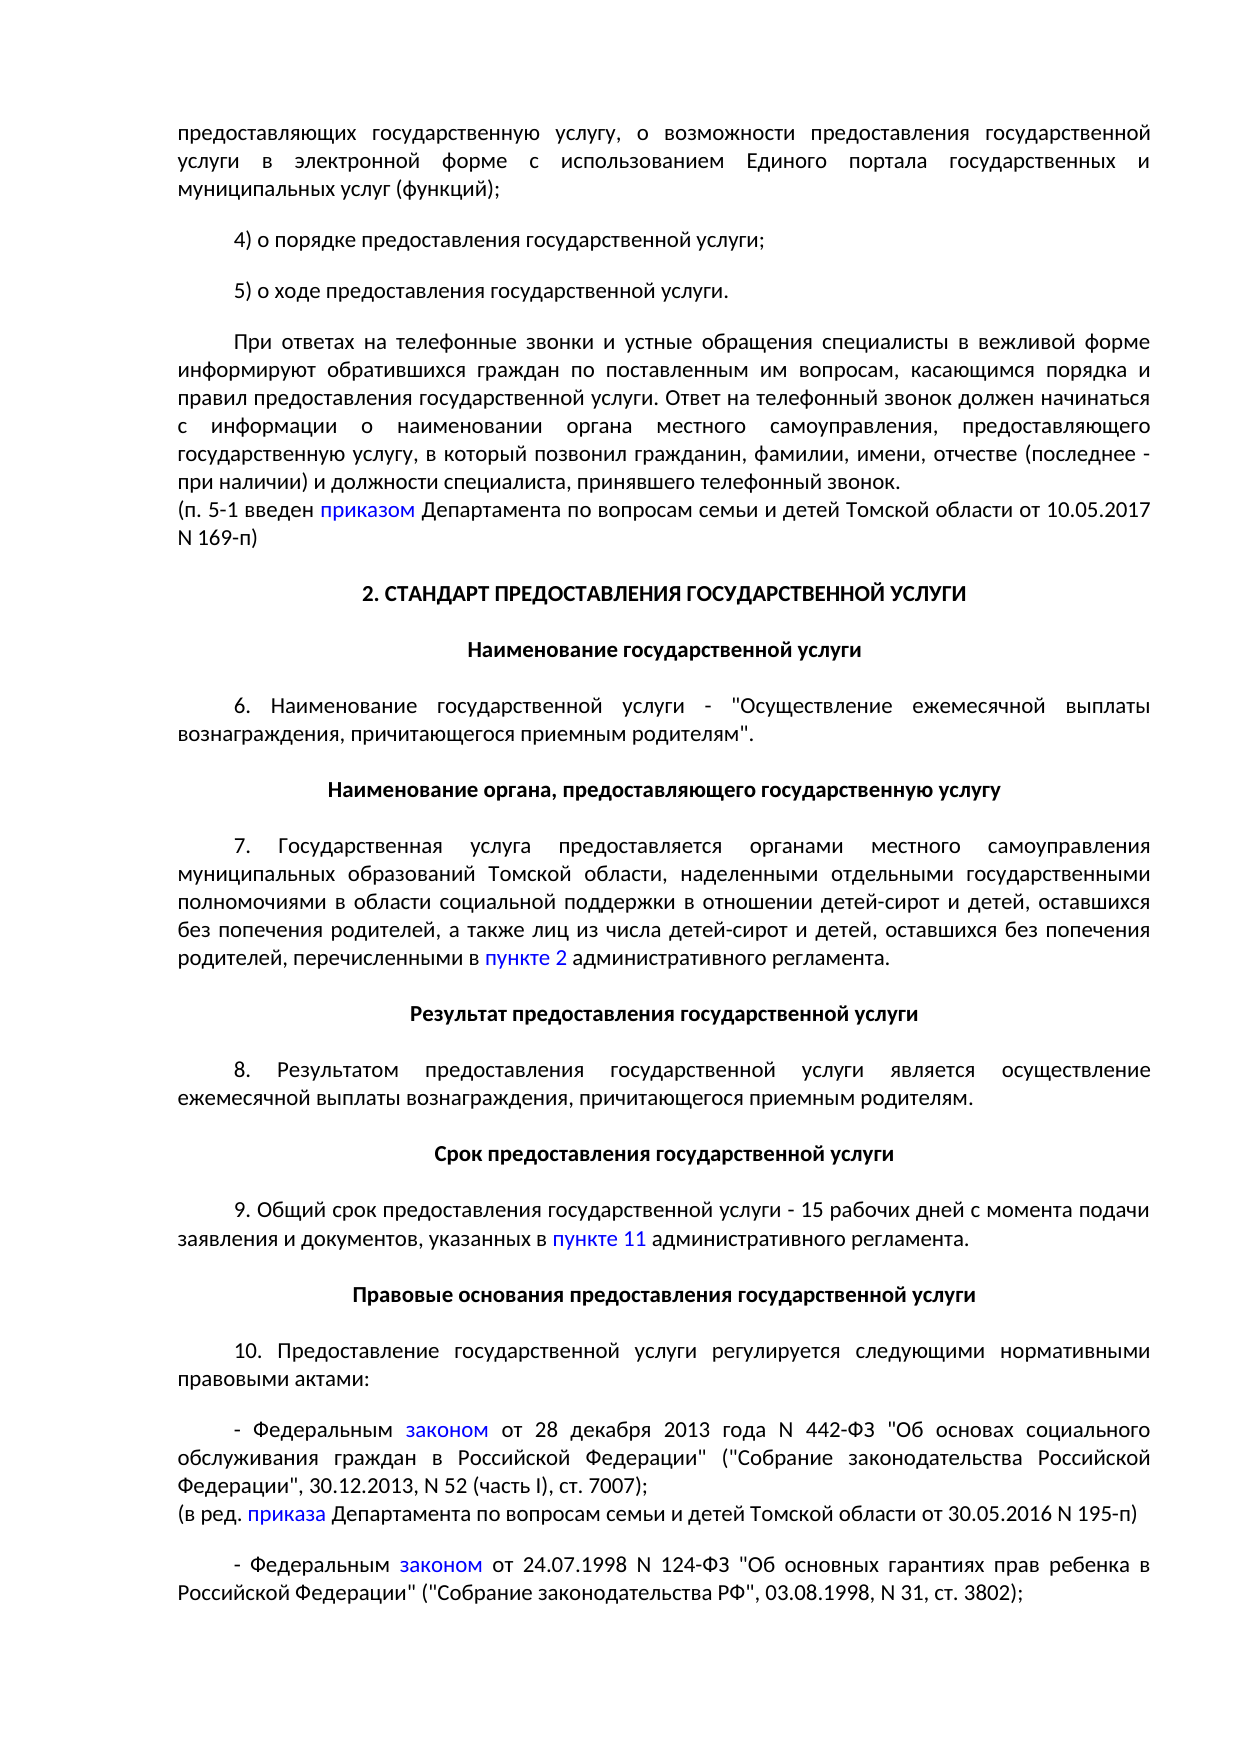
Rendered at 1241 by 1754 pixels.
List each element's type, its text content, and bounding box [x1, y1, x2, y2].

text 10. Предоставление государственной услуги регулируется следующими нормативными правовыми актами: [177, 1336, 1152, 1392]
text 8. Результатом предоставления государственной услуги является осуществление ежемесячной выплаты вознаграждения, причитающегося приемным родителям. [177, 1056, 1152, 1112]
text - Федеральным законом от 28 декабря 2013 года N 442-ФЗ "Об основах социального обслуживания граждан в Российской Федерации" ("Собрание законодательства Российской Федерации", 30.12.2013, N 52 (часть I), ст. 7007); [177, 1415, 1152, 1499]
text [177, 118, 1152, 202]
title Наименование органа, предоставляющего государственную услугу [177, 775, 1152, 803]
text 9. Общий срок предоставления государственной услуги - 15 рабочих дней с момента подачи заявления и документов, указанных в пункте 11 административного регламента. [177, 1196, 1152, 1252]
title Результат предоставления государственной услуги [177, 999, 1152, 1027]
text 5) о ходе предоставления государственной услуги. [177, 276, 1152, 304]
text При ответах на телефонные звонки и устные обращения специалисты в вежливой форме информируют обратившихся граждан по поставленным им вопросам, касающимся порядка и правил предоставления государственной услуги. Ответ на телефонный звонок должен начинаться с информации о наименовании органа местного самоуправления, предоставляющего государственную услугу, в который позвонил гражданин, фамилии, имени, отчестве (последнее - при наличии) и должности специалиста, принявшего телефонный звонок. [177, 327, 1152, 495]
title Наименование государственной услуги [177, 635, 1152, 663]
text 6. Наименование государственной услуги - "Осуществление ежемесячной выплаты вознаграждения, причитающегося приемным родителям". [177, 691, 1152, 747]
title 2. СТАНДАРТ ПРЕДОСТАВЛЕНИЯ ГОСУДАРСТВЕННОЙ УСЛУГИ [177, 579, 1152, 607]
text (в ред. приказа Департамента по вопросам семьи и детей Томской области от 30.05.2016 N 195-п) [177, 1499, 1152, 1527]
text 4) о порядке предоставления государственной услуги; [177, 225, 1152, 253]
title Срок предоставления государственной услуги [177, 1139, 1152, 1168]
title Правовые основания предоставления государственной услуги [177, 1280, 1152, 1308]
text 7. Государственная услуга предоставляется органами местного самоуправления муниципальных образований Томской области, наделенными отдельными государственными полномочиями в области социальной поддержки в отношении детей-сирот и детей, оставшихся без попечения родителей, а также лиц из числа детей-сирот и детей, оставшихся без попечения родителей, перечисленными в пункте 2 административного регламента. [177, 831, 1152, 971]
text (п. 5-1 введен приказом Департамента по вопросам семьи и детей Томской области от 10.05.2017 N 169-п) [177, 495, 1152, 551]
text - Федеральным законом от 24.07.1998 N 124-ФЗ "Об основных гарантиях прав ребенка в Российской Федерации" ("Собрание законодательства РФ", 03.08.1998, N 31, ст. 3802); [177, 1550, 1152, 1606]
